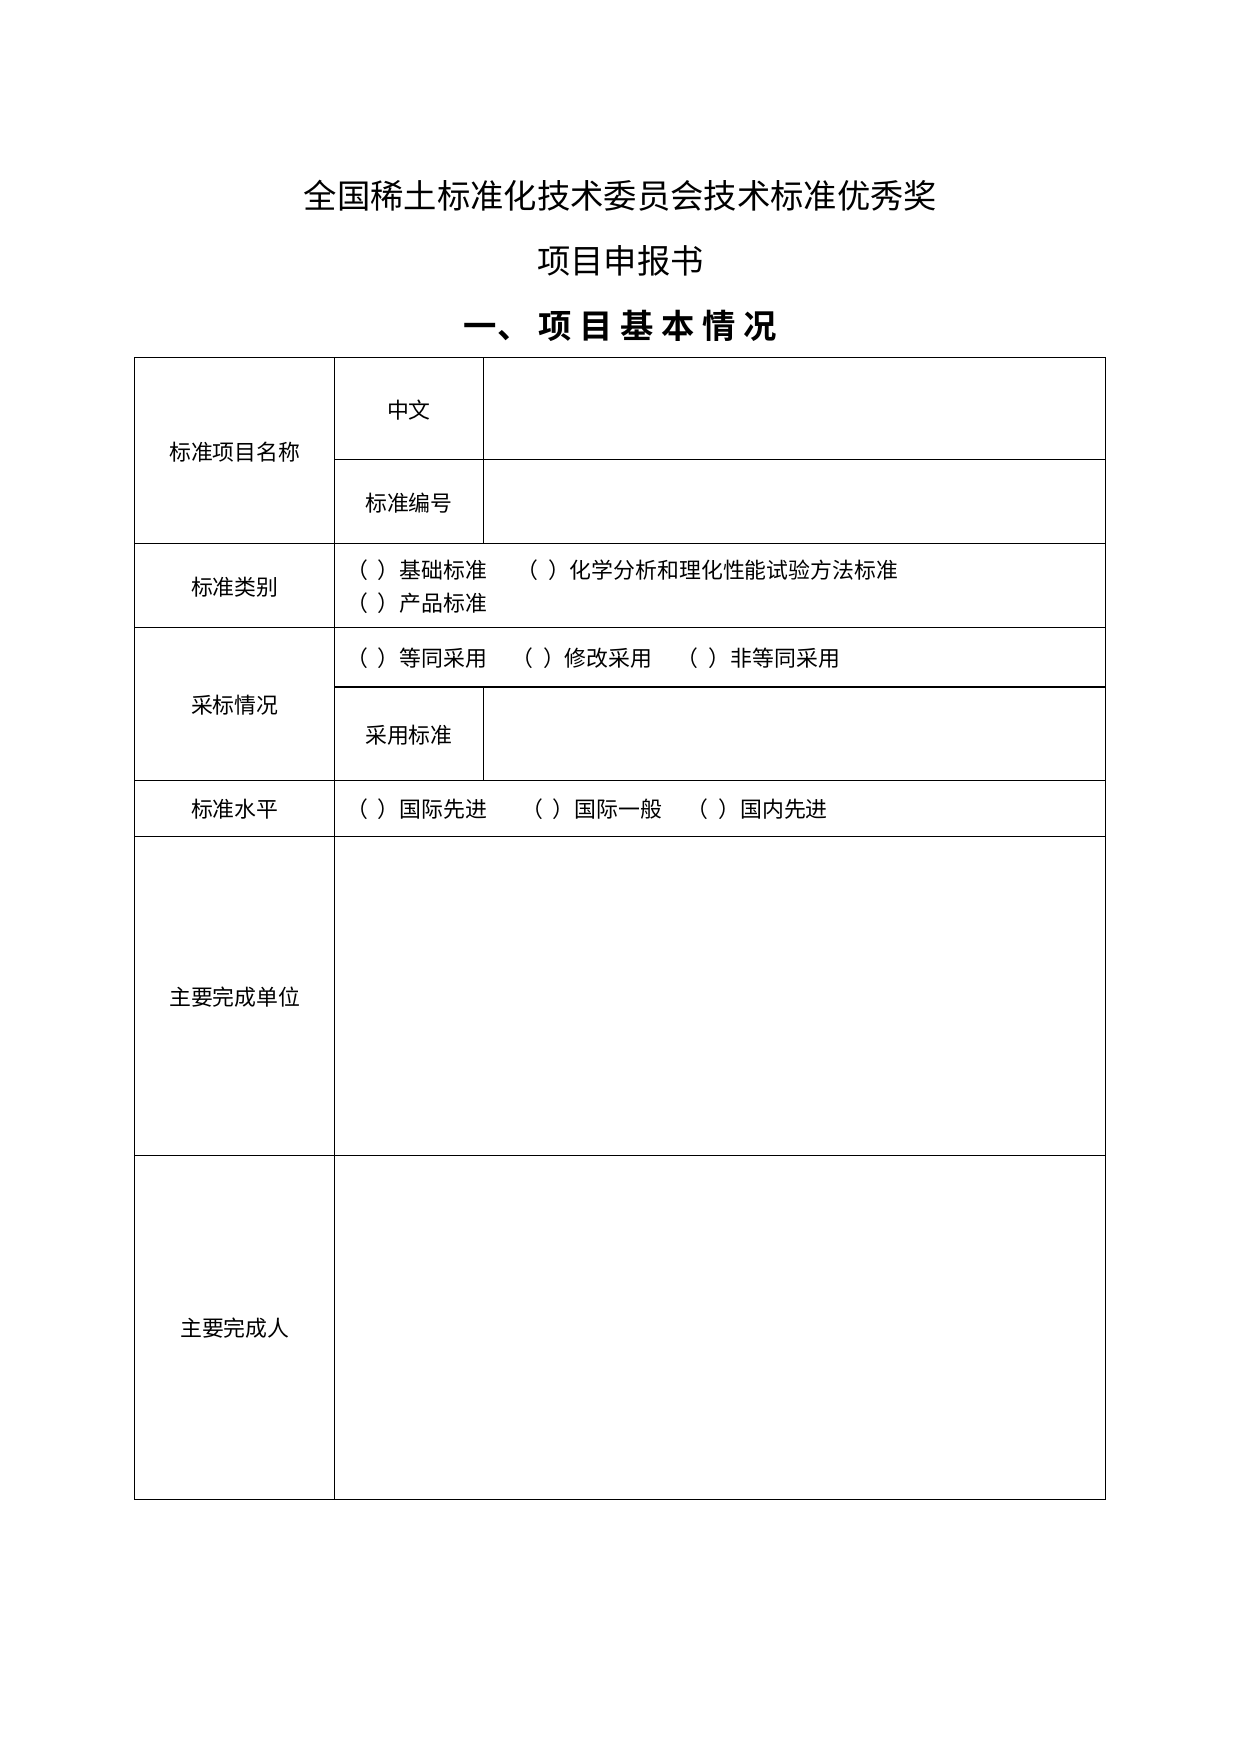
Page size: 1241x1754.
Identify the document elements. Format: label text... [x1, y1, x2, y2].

table_cell 主要完成人 [135, 1156, 334, 1499]
list 项 目 基 本 情 况 [187, 292, 1053, 357]
table_cell （ ）等同采用 （ ）修改采用 （ ）非等同采用 [335, 628, 1105, 686]
text 全国稀土标准化技术委员会技术标准优秀奖 [187, 162, 1053, 227]
table_cell 采用标准 [335, 688, 483, 780]
text 项目申报书 [187, 227, 1053, 292]
table_cell （ ）基础标准 （ ）化学分析和理化性能试验方法标准 （ ）产品标准 [335, 544, 1105, 627]
table_cell [335, 837, 1105, 1155]
table_cell [484, 688, 1105, 780]
table_cell [335, 1156, 1105, 1499]
table_header 中文 [335, 358, 483, 459]
table_cell [484, 460, 1105, 543]
table_cell （ ）国际先进 （ ）国际一般 （ ）国内先进 [335, 781, 1105, 836]
table_cell 采标情况 [135, 628, 334, 780]
table_cell 标准类别 [135, 544, 334, 627]
table_cell 标准编号 [335, 460, 483, 543]
table_cell 主要完成单位 [135, 837, 334, 1155]
table_header 标准项目名称 [135, 358, 334, 543]
table_cell 标准水平 [135, 781, 334, 836]
table_header [484, 358, 1105, 459]
